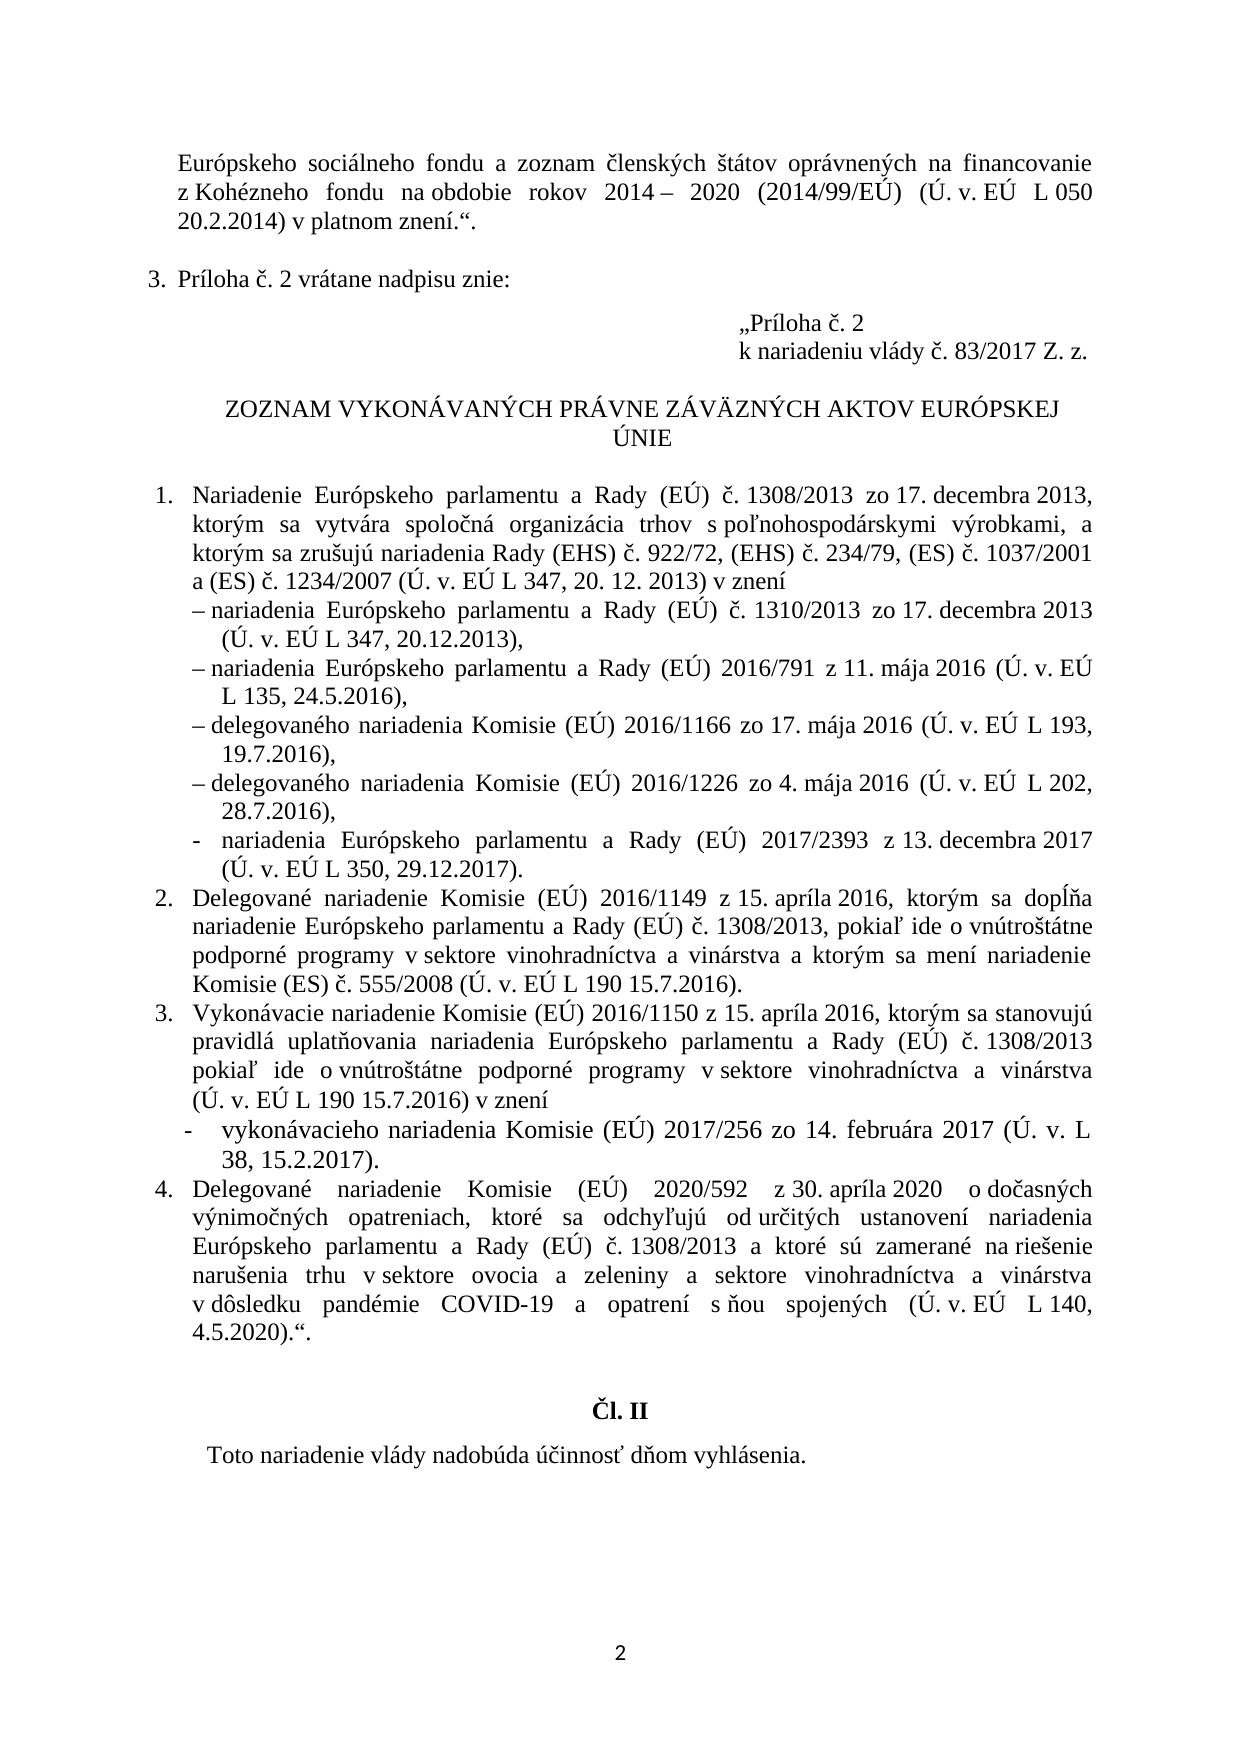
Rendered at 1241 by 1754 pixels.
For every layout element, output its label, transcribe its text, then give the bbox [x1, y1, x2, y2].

list Vykonávacie nariadenie Komisie (EÚ) 2016/1150 z 15. apríla 2016, ktorým sa stanovujú pravidlá uplatňovania nariadenia Európskeho parlamentu a Rady (EÚ) č. 1308/2013 pokiaľ ide o vnútroštátne podporné programy v sektore vinohradníctva a vinárstva (Ú. v. EÚ L 190 15.7.2016) v znení [154, 998, 1093, 1114]
text ZOZNAM VYKONÁVANÝCH PRÁVNE ZÁVÄZNÝCH AKTOV EURÓPSKEJ ÚNIE [192, 394, 1093, 451]
list – nariadenia Európskeho parlamentu a Rady (EÚ) 2016/791 z 11. mája 2016 (Ú. v. EÚ L 135, 24.5.2016), [192, 653, 1093, 710]
list vykonávacieho nariadenia Komisie (EÚ) 2017/256 zo 14. februára 2017 (Ú. v. L 38, 15.2.2017). [184, 1114, 1093, 1174]
text Čl. II [148, 1396, 1093, 1425]
list – delegovaného nariadenia Komisie (EÚ) 2016/1226 zo 4. mája 2016 (Ú. v. EÚ L 202, 28.7.2016), [192, 768, 1093, 825]
list nariadenia Európskeho parlamentu a Rady (EÚ) 2017/2393 z 13. decembra 2017 (Ú. v. EÚ L 350, 29.12.2017). [192, 825, 1093, 883]
list Nariadenie Európskeho parlamentu a Rady (EÚ) č. 1308/2013 zo 17. decembra 2013, ktorým sa vytvára spoločná organizácia trhov s poľnohospodárskymi výrobkami, a ktorým sa zrušujú nariadenia Rady (EHS) č. 922/72, (EHS) č. 234/79, (ES) č. 1037/2001 a (ES) č. 1234/2007 (Ú. v. EÚ L 347, 20. 12. 2013) v znení [154, 480, 1093, 595]
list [148, 148, 1093, 235]
list Delegované nariadenie Komisie (EÚ) 2016/1149 z 15. apríla 2016, ktorým sa dopĺňa nariadenie Európskeho parlamentu a Rady (EÚ) č. 1308/2013, pokiaľ ide o vnútroštátne podporné programy v sektore vinohradníctva a vinárstva a ktorým sa mení nariadenie Komisie (ES) č. 555/2008 (Ú. v. EÚ L 190 15.7.2016). [154, 883, 1093, 998]
list Príloha č. 2 vrátane nadpisu znie: [148, 264, 1093, 293]
text Toto nariadenie vlády nadobúda účinnosť dňom vyhlásenia. [148, 1440, 1093, 1469]
list – nariadenia Európskeho parlamentu a Rady (EÚ) č. 1310/2013 zo 17. decembra 2013 (Ú. v. EÚ L 347, 20.12.2013), [192, 595, 1093, 653]
text k nariadeniu vlády č. 83/2017 Z. z. [738, 336, 1093, 365]
list – delegovaného nariadenia Komisie (EÚ) 2016/1166 zo 17. mája 2016 (Ú. v. EÚ L 193, 19.7.2016), [192, 710, 1093, 768]
text „Príloha č. 2 [738, 308, 1093, 336]
list Delegované nariadenie Komisie (EÚ) 2020/592 z 30. apríla 2020 o dočasných výnimočných opatreniach, ktoré sa odchyľujú od určitých ustanovení nariadenia Európskeho parlamentu a Rady (EÚ) č. 1308/2013 a ktoré sú zamerané na riešenie narušenia trhu v sektore ovocia a zeleniny a sektore vinohradníctva a vinárstva v dôsledku pandémie COVID-19 a opatrení s ňou spojených (Ú. v. EÚ L 140, 4.5.2020).“. [154, 1174, 1093, 1346]
